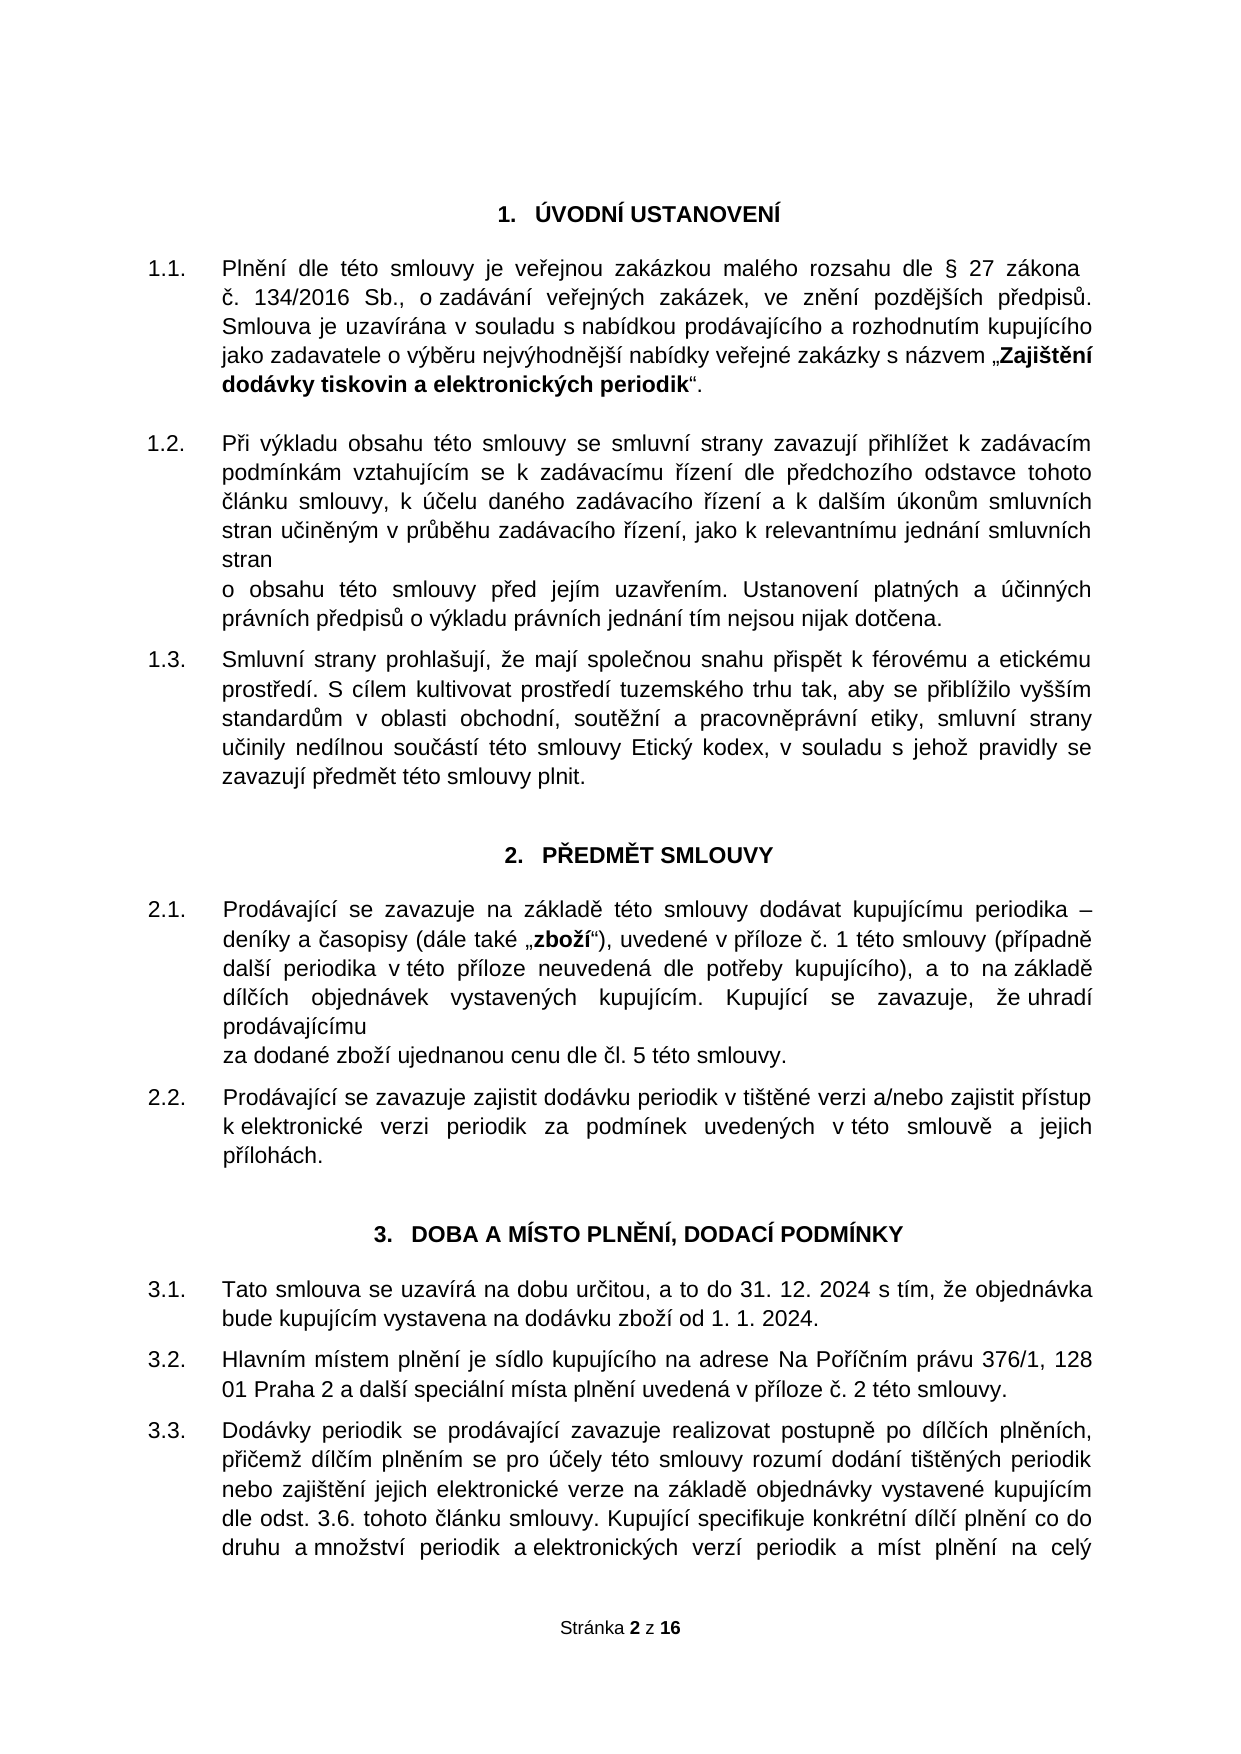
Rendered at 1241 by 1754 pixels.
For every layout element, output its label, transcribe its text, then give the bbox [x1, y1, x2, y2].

list Smluvní strany prohlašují, že mají společnou snahu přispět k férovému a etickému prostředí. S cílem kultivovat prostředí tuzemského trhu tak, aby se přiblížilo vyšším standardům v oblasti obchodní, soutěžní a pracovněprávní etiky, smluvní strany učinily nedílnou součástí této smlouvy Etický kodex, v souladu s jehož pravidly se zavazují předmět této smlouvy plnit. [148, 643, 1092, 789]
subtitle DOBA A MÍSTO PLNĚNÍ, DODACÍ PODMÍNKY [185, 1218, 1092, 1248]
list Při výkladu obsahu této smlouvy se smluvní strany zavazují přihlížet k zadávacím podmínkám vztahujícím se k zadávacímu řízení dle předchozího odstavce tohoto článku smlouvy, k účelu daného zadávacího řízení a k dalším úkonům smluvních stran učiněným v průběhu zadávacího řízení, jako k relevantnímu jednání smluvních stran o obsahu této smlouvy před jejím uzavřením. Ustanovení platných a účinných právních předpisů o výkladu právních jednání tím nejsou nijak dotčena. [147, 427, 1092, 631]
list Hlavním místem plnění je sídlo kupujícího na adrese Na Poříčním právu 376/1, 128 01 Praha 2 a další speciální místa plnění uvedená v příloze č. 2 této smlouvy. [148, 1343, 1092, 1402]
list Tato smlouva se uzavírá na dobu určitou, a to do 31. 12. 2024 s tím, že objednávka bude kupujícím vystavena na dodávku zboží od 1. 1. 2024. [148, 1273, 1092, 1331]
list Prodávající se zavazuje na základě této smlouvy dodávat kupujícímu periodika – deníky a časopisy (dále také „zboží“), uvedené v příloze č. 1 této smlouvy (případně další periodika v této příloze neuvedená dle potřeby kupujícího), a to na základě dílčích objednávek vystavených kupujícím. Kupující se zavazuje, že uhradí prodávajícímu za dodané zboží ujednanou cenu dle čl. 5 této smlouvy. [148, 893, 1092, 1068]
subtitle PŘEDMĚT SMLOUVY [185, 839, 1092, 868]
subtitle ÚVODNÍ USTANOVENÍ [185, 198, 1092, 227]
list Prodávající se zavazuje zajistit dodávku periodik v tištěné verzi a/nebo zajistit přístup k elektronické verzi periodik za podmínek uvedených v této smlouvě a jejich přílohách. [148, 1081, 1092, 1168]
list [148, 1414, 1092, 1560]
list Plnění dle této smlouvy je veřejnou zakázkou malého rozsahu dle § 27 zákona č. 134/2016 Sb., o zadávání veřejných zakázek, ve znění pozdějších předpisů. Smlouva je uzavírána v souladu s nabídkou prodávajícího a rozhodnutím kupujícího jako zadavatele o výběru nejvýhodnější nabídky veřejné zakázky s názvem „Zajištění dodávky tiskovin a elektronických periodik“. [148, 252, 1092, 398]
